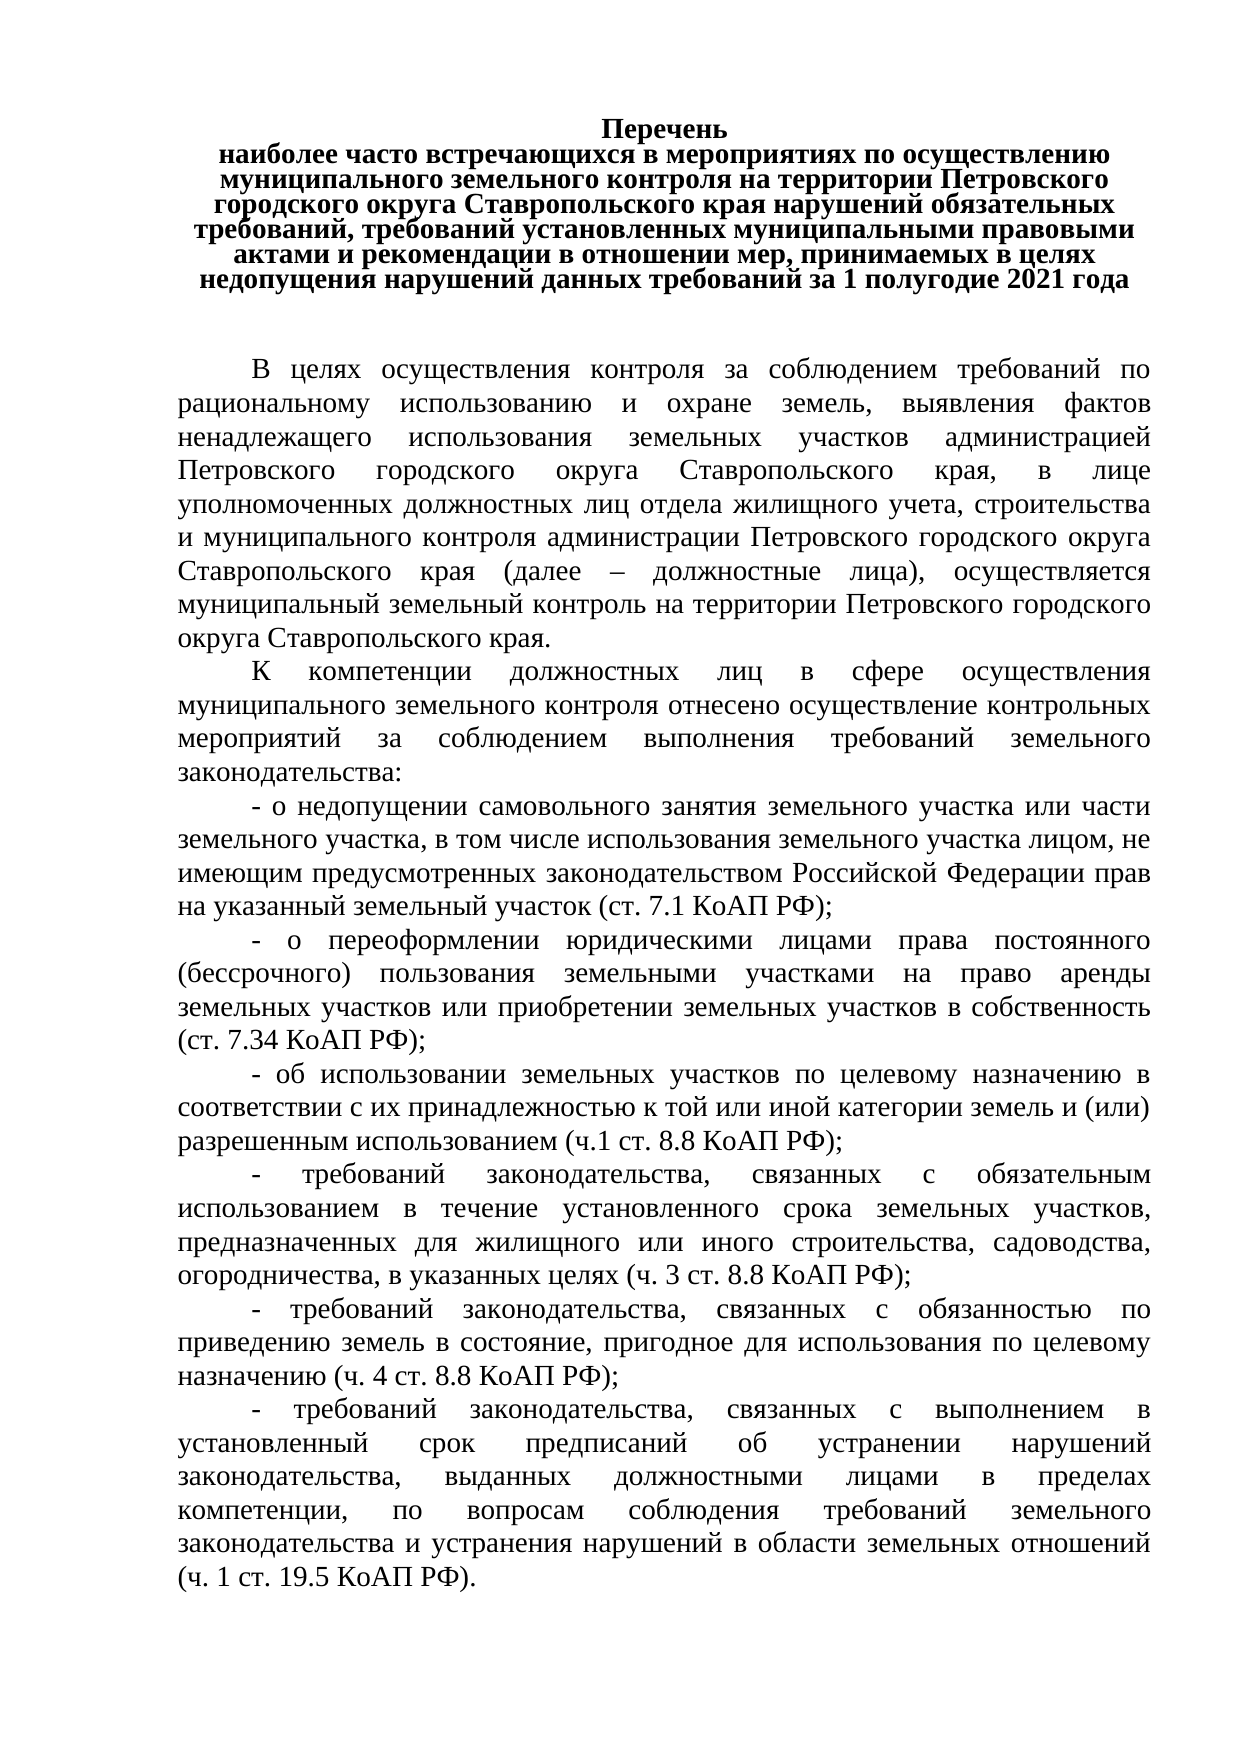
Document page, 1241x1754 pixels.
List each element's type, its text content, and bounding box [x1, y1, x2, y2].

text К компетенции должностных лиц в сфере осуществления муниципального земельного контроля отнесено осуществление контрольных мероприятий за соблюдением выполнения требований земельного законодательства: [177, 653, 1152, 788]
text - требований законодательства, связанных с обязательным использованием в течение установленного срока земельных участков, предназначенных для жилищного или иного строительства, садоводства, огородничества, в указанных целях (ч. 3 ст. 8.8 КоАП РФ); [177, 1157, 1152, 1291]
text Перечень [177, 118, 1152, 143]
text - требований законодательства, связанных с выполнением в установленный срок предписаний об устранении нарушений законодательства, выданных должностными лицами в пределах компетенции, по вопросам соблюдения требований земельного законодательства и устранения нарушений в области земельных отношений (ч. 1 ст. 19.5 КоАП РФ). [177, 1391, 1152, 1593]
text - требований законодательства, связанных с обязанностью по приведению земель в состояние, пригодное для использования по целевому назначению (ч. 4 ст. 8.8 КоАП РФ); [177, 1291, 1152, 1391]
text - о недопущении самовольного занятия земельного участка или части земельного участка, в том числе использования земельного участка лицом, не имеющим предусмотренных законодательством Российской Федерации прав на указанный земельный участок (ст. 7.1 КоАП РФ); [177, 788, 1152, 922]
text В целях осуществления контроля за соблюдением требований по рациональному использованию и охране земель, выявления фактов ненадлежащего использования земельных участков администрацией Петровского городского округа Ставропольского края, в лице уполномоченных должностных лиц отдела жилищного учета, строительства и муниципального контроля администрации Петровского городского округа Ставропольского края (далее – должностные лица), осуществляется муниципальный земельный контроль на территории Петровского городского округа Ставропольского края. [177, 352, 1152, 653]
text наиболее часто встречающихся в мероприятиях по осуществлению муниципального земельного контроля на территории Петровского городского округа Ставропольского края нарушений обязательных требований, требований установленных муниципальными правовыми актами и рекомендации в отношении мер, принимаемых в целях недопущения нарушений данных требований за 1 полугодие 2021 года [177, 143, 1152, 293]
text - о переоформлении юридическими лицами права постоянного (бессрочного) пользования земельными участками на право аренды земельных участков или приобретении земельных участков в собственность (ст. 7.34 КоАП РФ); [177, 922, 1152, 1056]
text - об использовании земельных участков по целевому назначению в соответствии с их принадлежностью к той или иной категории земель и (или) разрешенным использованием (ч.1 ст. 8.8 КоАП РФ); [177, 1056, 1152, 1157]
